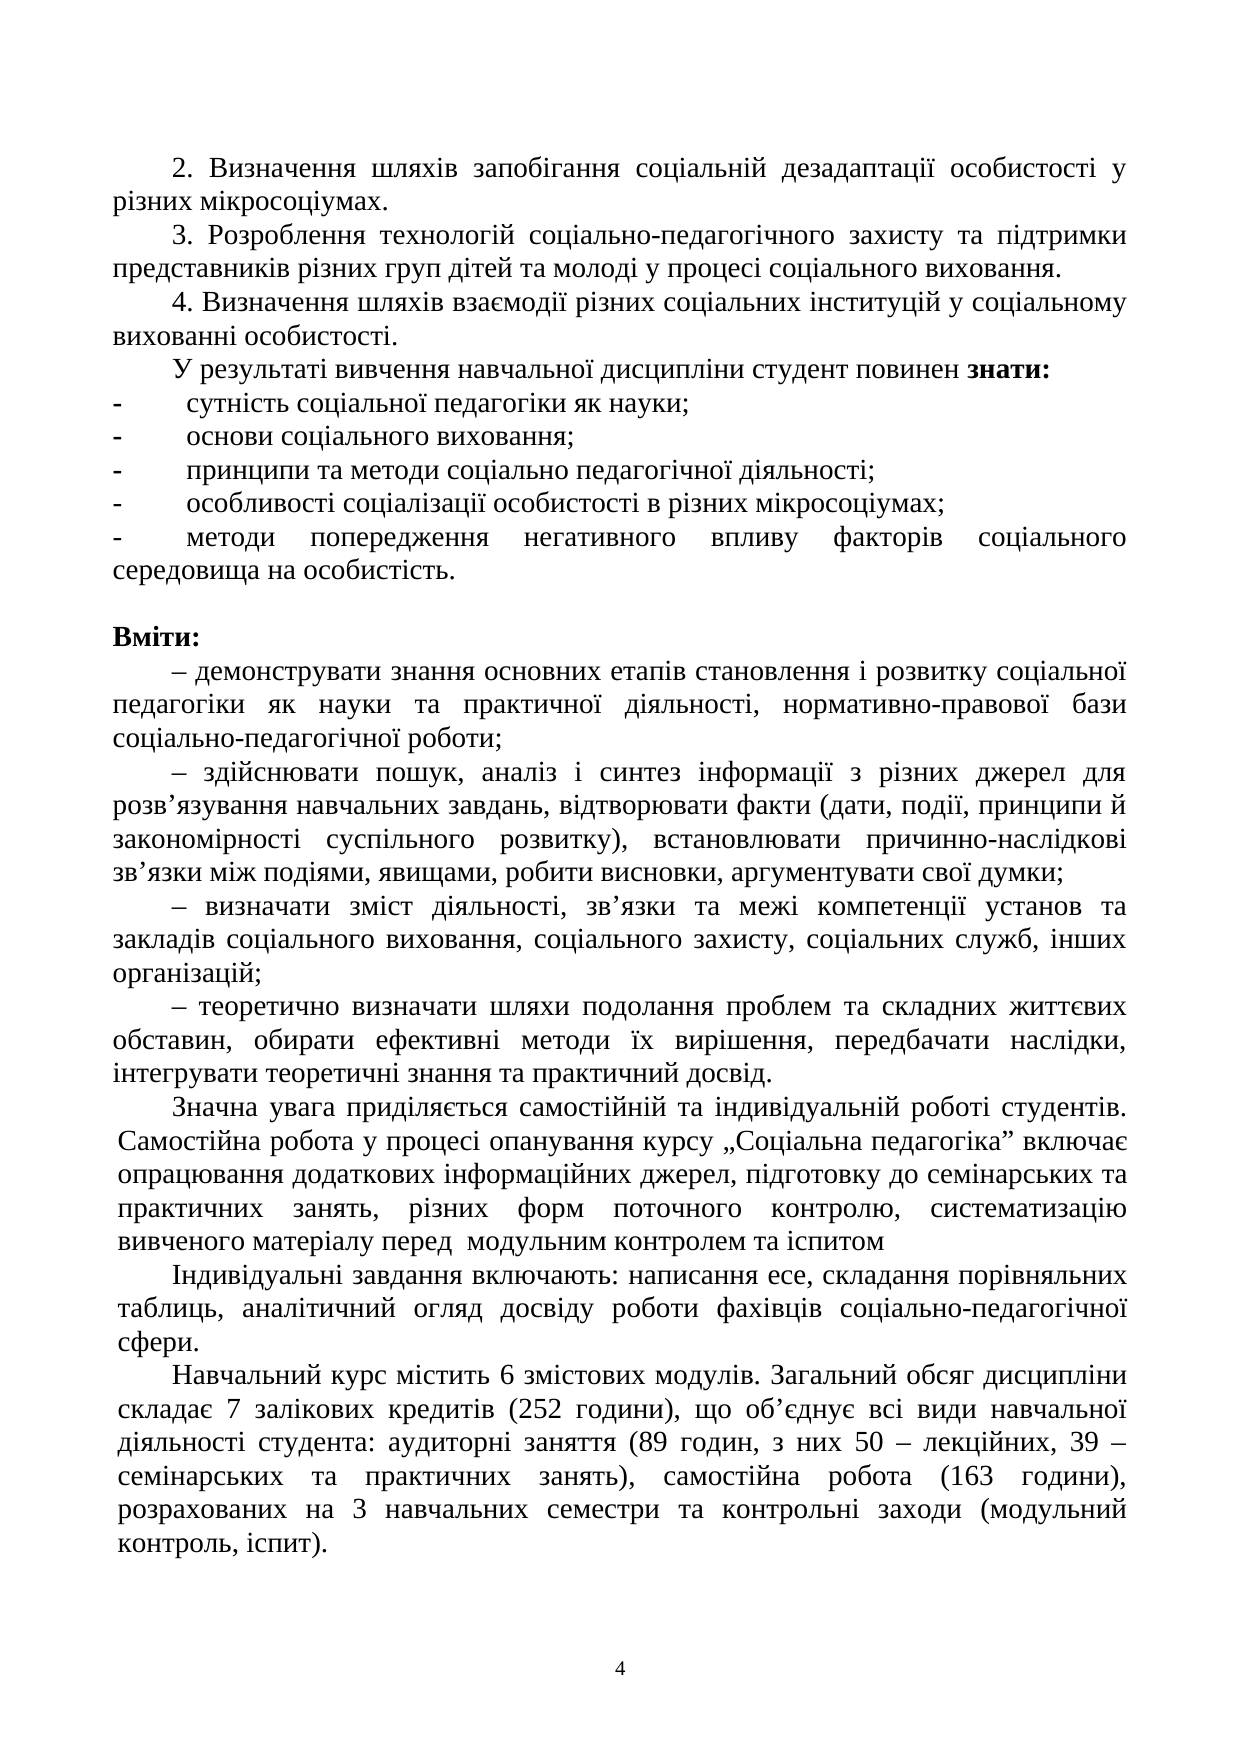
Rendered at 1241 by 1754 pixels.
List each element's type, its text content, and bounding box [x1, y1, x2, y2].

text ‒ теоретично визначати шляхи подолання проблем та складних життєвих обставин, обирати ефективні методи їх вирішення, передбачати наслідки, інтегрувати теоретичні знання та практичний досвід. [112, 988, 1128, 1089]
list принципи та методи соціально педагогічної діяльності; [112, 452, 1128, 485]
text ‒ визначати зміст діяльності, зв’язки та межі компетенції установ та закладів соціального виховання, соціального захисту, соціальних служб, інших організацій; [112, 888, 1128, 988]
text Навчальний курс містить 6 змістових модулів. Загальний обсяг дисципліни складає 7 залікових кредитів (252 години), що об’єднує всі види навчальної діяльності студента: аудиторні заняття (89 годин, з них 50 – лекційних, 39 – семінарських та практичних занять), самостійна робота (163 години), розрахованих на 3 навчальних семестри та контрольні заходи (модульний контроль, іспит). [117, 1357, 1128, 1559]
title Значна увага приділяється самостійній та індивідуальній роботі студентів. Самостійна робота у процесі опанування курсу „Соціальна педагогіка” включає опрацювання додаткових інформаційних джерел, підготовку до семінарських та практичних занять, різних форм поточного контролю, систематизацію вивченого матеріалу перед модульним контролем та іспитом [117, 1089, 1128, 1257]
list методи попередження негативного впливу факторів соціального середовища на особистість. [112, 519, 1128, 586]
text ‒ здійснювати пошук, аналіз і синтез інформації з різних джерел для розв’язування навчальних завдань, відтворювати факти (дати, події, принципи й закономірності суспільного розвитку), встановлювати причинно-наслідкові зв’язки між подіями, явищами, робити висновки, аргументувати свої думки; [112, 754, 1128, 888]
list основи соціального виховання; [112, 418, 1128, 452]
text ‒ демонструвати знання основних етапів становлення і розвитку соціальної педагогіки як науки та практичної діяльності, нормативно-правової бази соціально-педагогічної роботи; [112, 653, 1128, 754]
text 2. Визначення шляхів запобігання соціальній дезадаптації особистості у різних мікросоціумах. [112, 150, 1128, 217]
text 4. Визначення шляхів взаємодії різних соціальних інституцій у соціальному вихованні особистості. [112, 284, 1128, 351]
text У результаті вивчення навчальної дисципліни студент повинен знати: [112, 351, 1128, 385]
title Індивідуальні завдання включають: написання есе, складання порівняльних таблиць, аналітичний огляд досвіду роботи фахівців соціально-педагогічної сфери. [117, 1257, 1128, 1357]
text Вміти: [112, 619, 1128, 653]
list сутність соціальної педагогіки як науки; [112, 385, 1128, 418]
text 3. Розроблення технологій соціально-педагогічного захисту та підтримки представників різних груп дітей та молоді у процесі соціального виховання. [112, 217, 1128, 284]
list особливості соціалізації особистості в різних мікросоціумах; [112, 485, 1128, 519]
